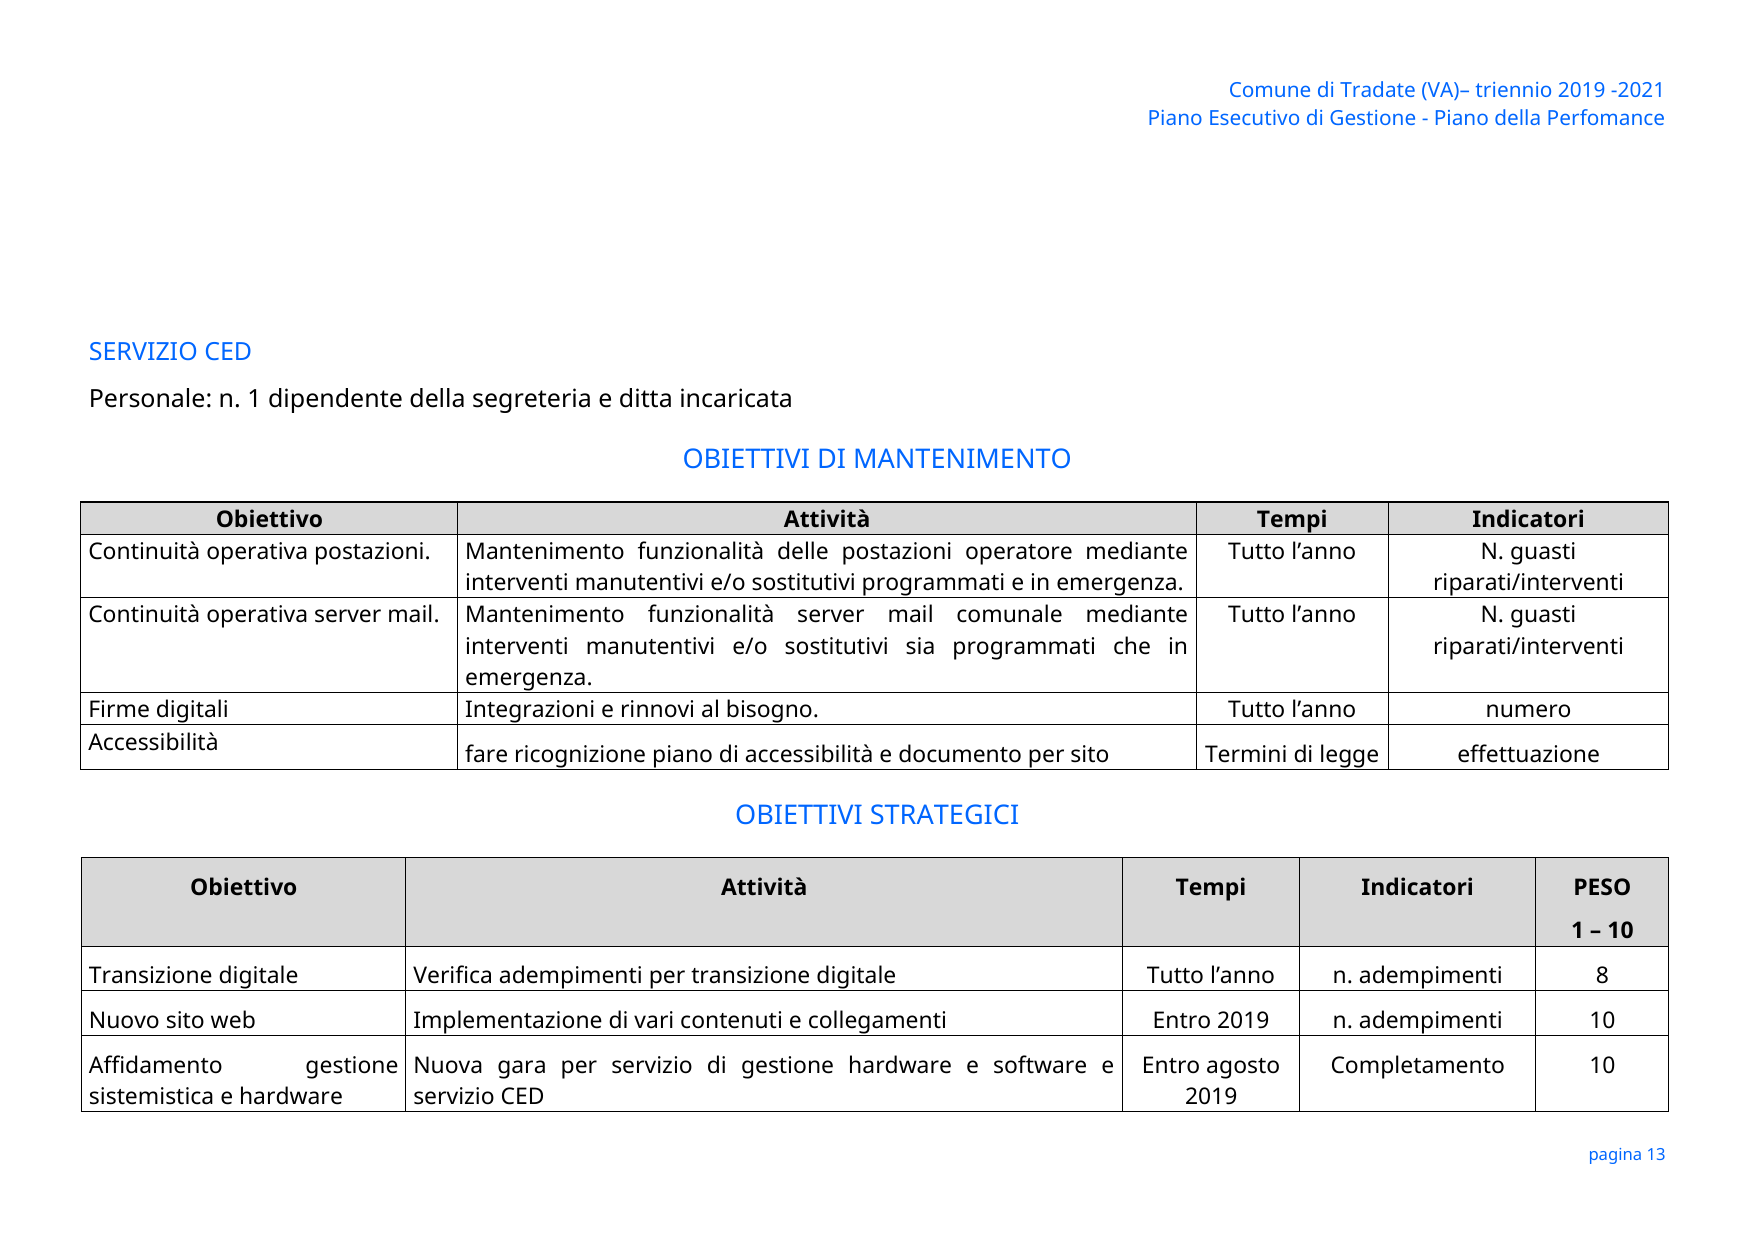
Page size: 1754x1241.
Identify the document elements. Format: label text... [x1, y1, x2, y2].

table_cell Tutto l’anno [1197, 693, 1388, 724]
table_cell N. guasti riparati/interventi [1389, 598, 1668, 692]
table_header Indicatori [1300, 858, 1535, 946]
table_cell 10 [1536, 991, 1668, 1035]
table_cell N. guasti riparati/interventi [1389, 535, 1668, 597]
table_header Attività [458, 503, 1196, 534]
table_cell Continuità operativa server mail. [81, 598, 457, 692]
table_cell Accessibilità [81, 725, 457, 769]
table_header Attività [406, 858, 1122, 946]
table_cell Tutto l’anno [1197, 598, 1388, 692]
table_header Obiettivo [82, 858, 405, 946]
table_cell Tutto l’anno [1197, 535, 1388, 597]
table_cell Integrazioni e rinnovi al bisogno. [458, 693, 1196, 724]
table_cell Tutto l’anno [1123, 947, 1299, 990]
table_cell 10 [1536, 1036, 1668, 1111]
table_cell Firme digitali [81, 693, 457, 724]
text Personale: n. 1 dipendente della segreteria e ditta incaricata [89, 381, 1665, 414]
table_header Tempi [1197, 503, 1388, 534]
table_cell Implementazione di vari contenuti e collegamenti [406, 991, 1122, 1035]
table_cell n. adempimenti [1300, 947, 1535, 990]
table_header PESO 1 – 10 [1536, 858, 1668, 946]
table_cell Nuova gara per servizio di gestione hardware e software e servizio CED [406, 1036, 1122, 1111]
table_cell numero [1389, 693, 1668, 724]
subtitle OBIETTIVI DI MANTENIMENTO [89, 439, 1665, 476]
table_header Obiettivo [81, 503, 457, 534]
table_cell Completamento [1300, 1036, 1535, 1111]
table_cell Entro 2019 [1123, 991, 1299, 1035]
table_cell 8 [1536, 947, 1668, 990]
table_header Indicatori [1389, 503, 1668, 534]
table_header Tempi [1123, 858, 1299, 946]
table_cell Nuovo sito web [82, 991, 405, 1035]
table_cell Termini di legge [1197, 725, 1388, 769]
table_cell Entro agosto 2019 [1123, 1036, 1299, 1111]
table_cell Verifica adempimenti per transizione digitale [406, 947, 1122, 990]
table_cell effettuazione [1389, 725, 1668, 769]
table_cell fare ricognizione piano di accessibilità e documento per sito [458, 725, 1196, 769]
table_cell Mantenimento funzionalità delle postazioni operatore mediante interventi manutentivi e/o sostitutivi programmati e in emergenza. [458, 535, 1196, 597]
text SERVIZIO CED [89, 334, 1665, 368]
table_cell n. adempimenti [1300, 991, 1535, 1035]
table_cell Mantenimento funzionalità server mail comunale mediante interventi manutentivi e/o sostitutivi sia programmati che in emergenza. [458, 598, 1196, 692]
table_cell Transizione digitale [82, 947, 405, 990]
table_cell Continuità operativa postazioni. [81, 535, 457, 597]
table_cell Affidamento gestione sistemistica e hardware [82, 1036, 405, 1111]
subtitle OBIETTIVI STRATEGICI [89, 795, 1665, 832]
